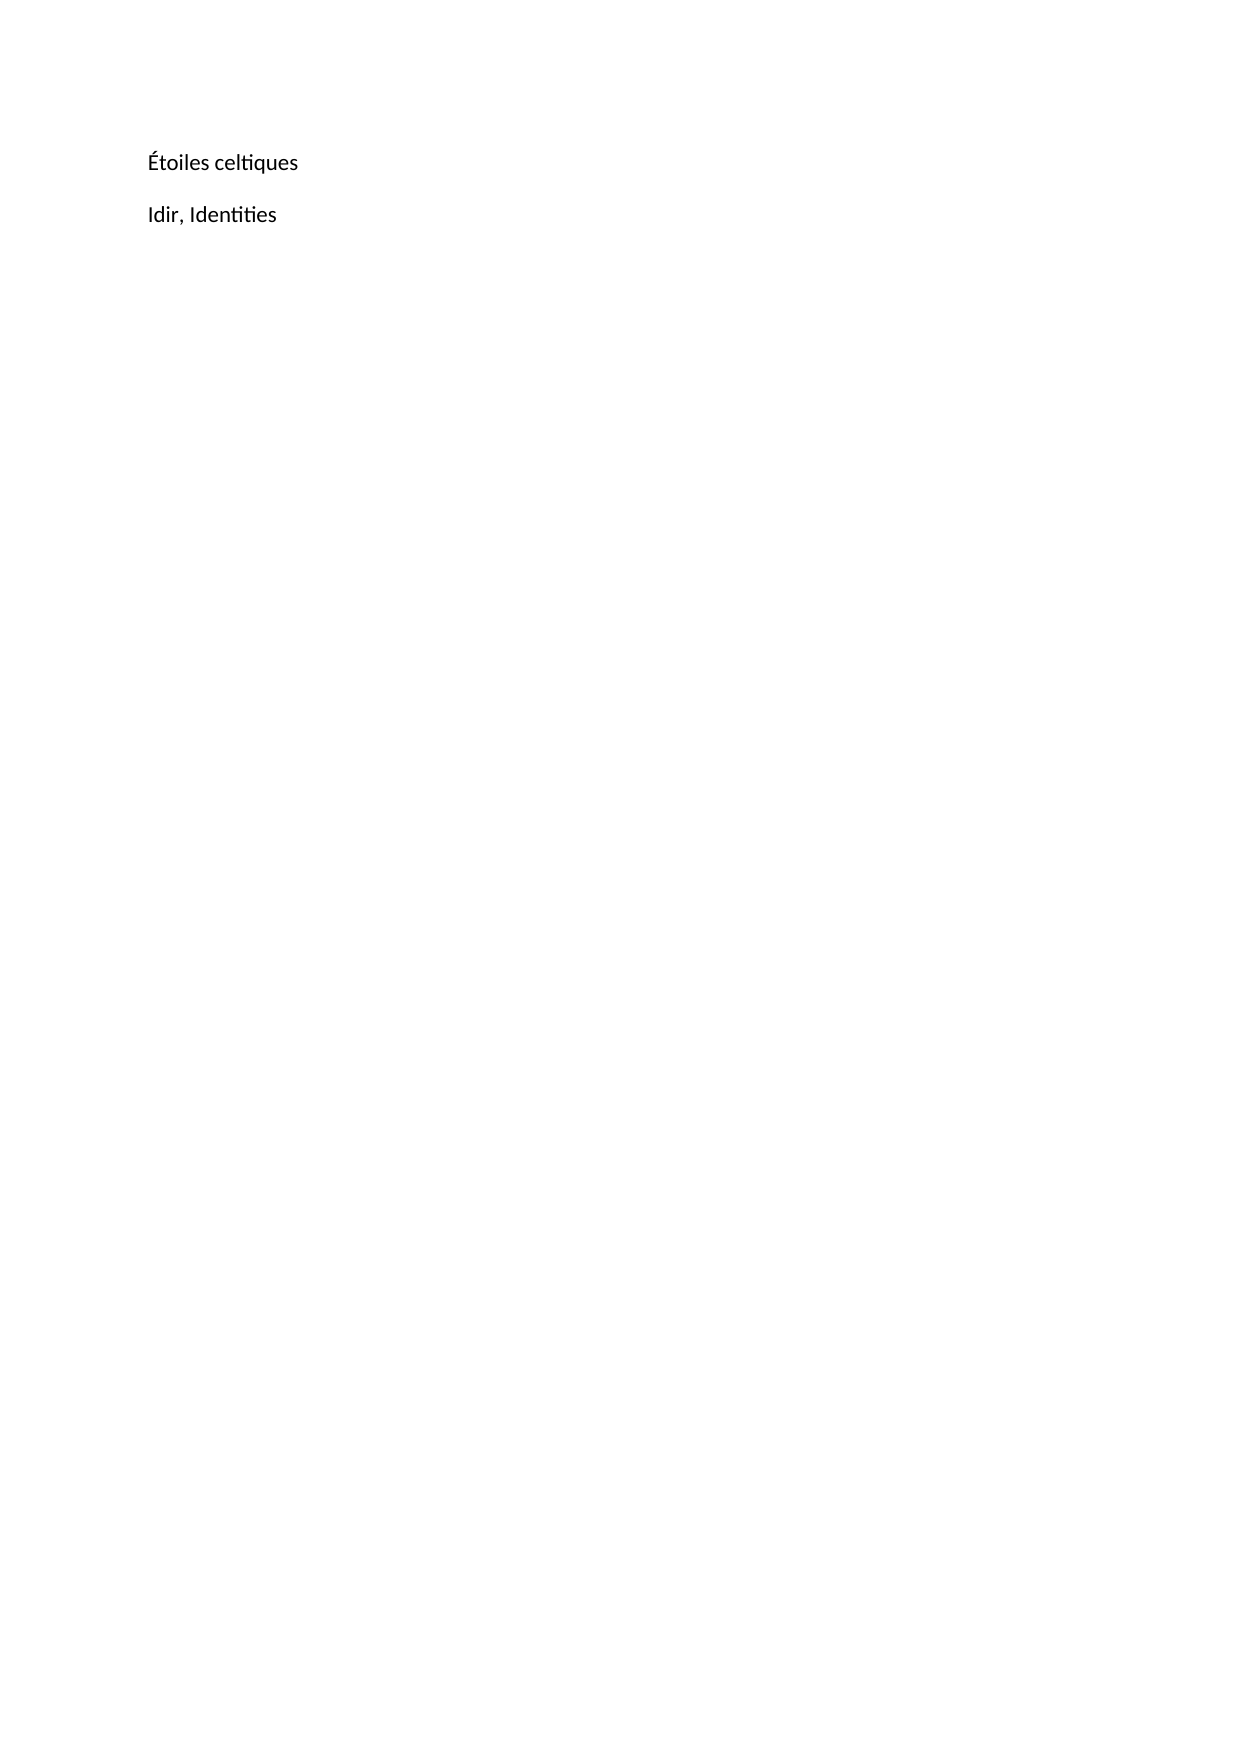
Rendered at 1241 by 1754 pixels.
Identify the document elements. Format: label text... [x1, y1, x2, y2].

text Étoiles celtiques [148, 148, 1093, 176]
text Idir, Identities [148, 201, 1093, 229]
